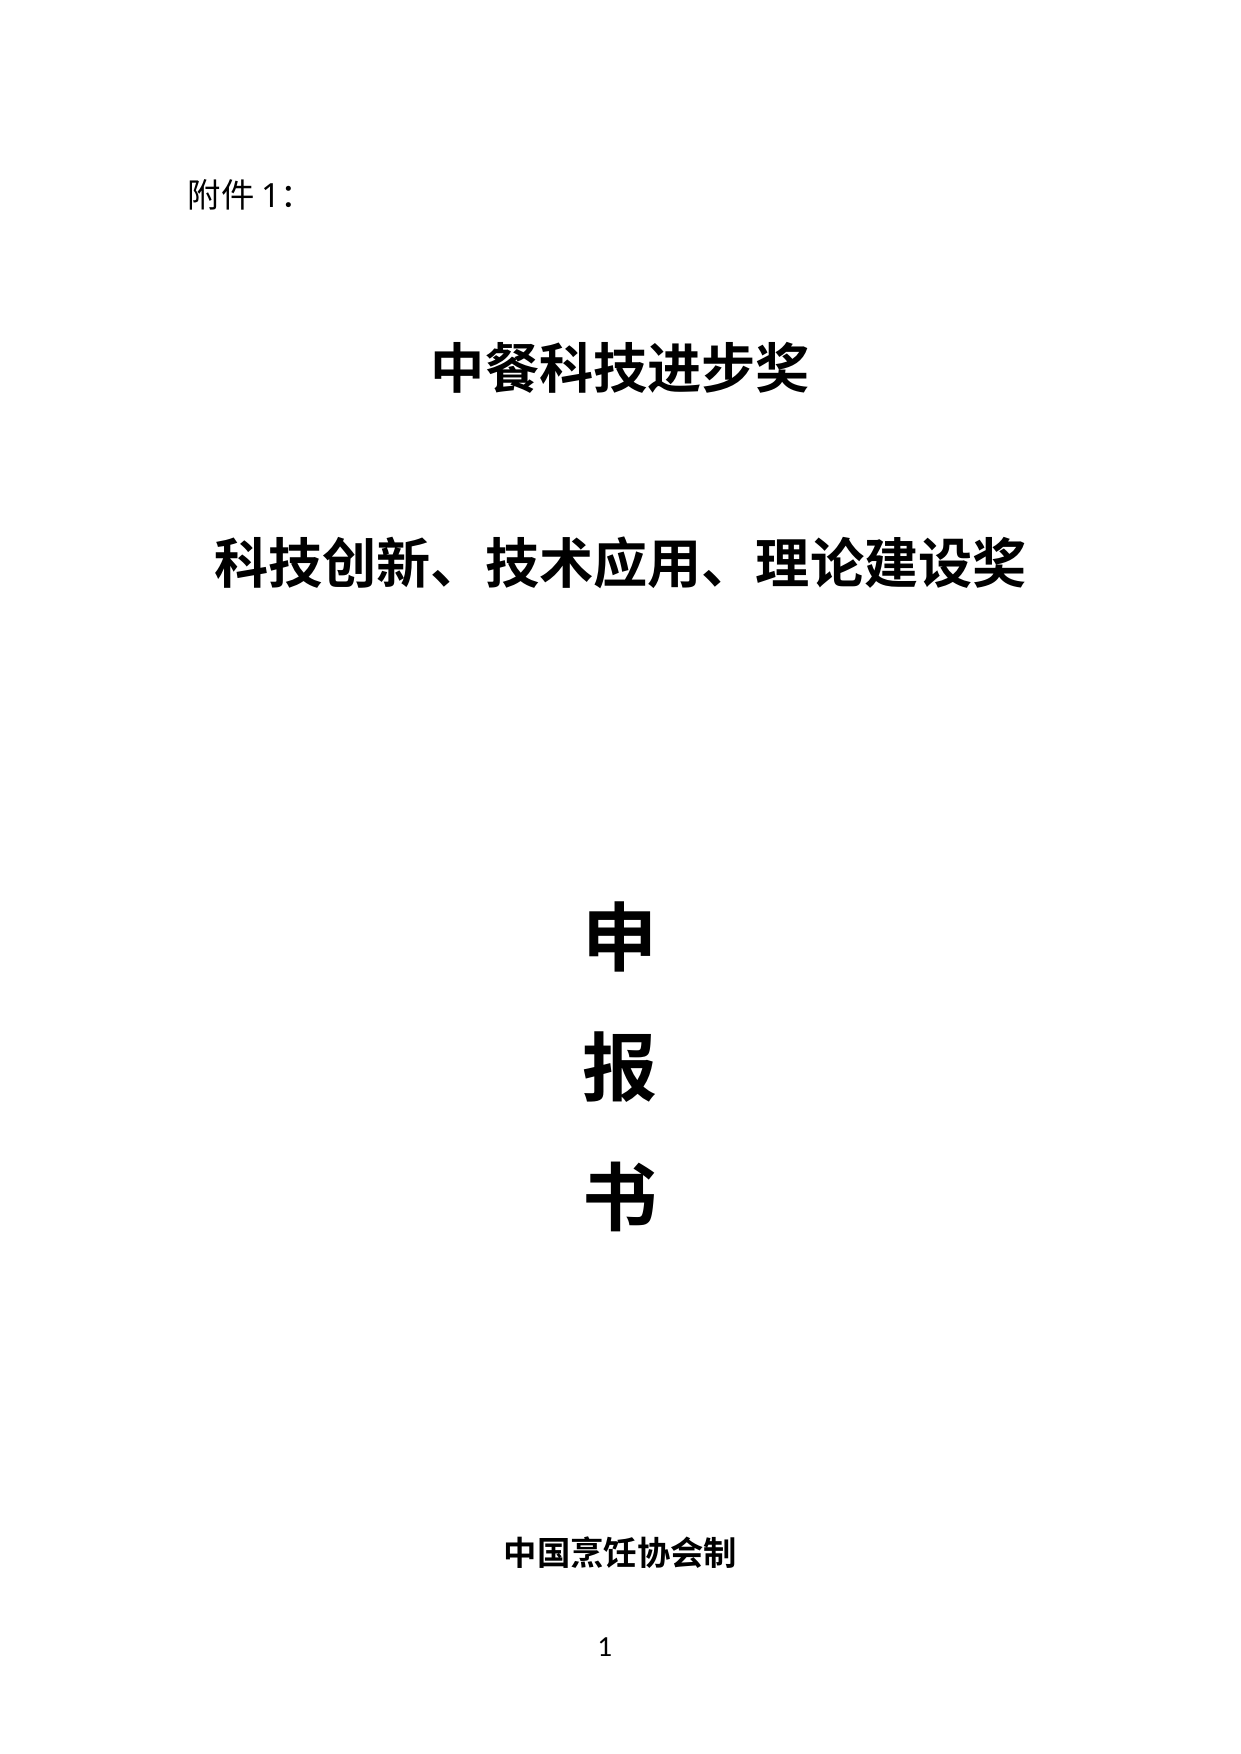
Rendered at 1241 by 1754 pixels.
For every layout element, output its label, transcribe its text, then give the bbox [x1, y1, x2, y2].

text 申 [187, 868, 1053, 998]
text 报 [187, 998, 1053, 1128]
text 中餐科技进步奖 [187, 316, 1053, 413]
text 科技创新、技术应用、理论建设奖 [187, 511, 1053, 608]
text 附件1： [187, 162, 1053, 218]
text 书 [187, 1128, 1053, 1258]
text 中国烹饪协会制 [187, 1518, 1053, 1583]
